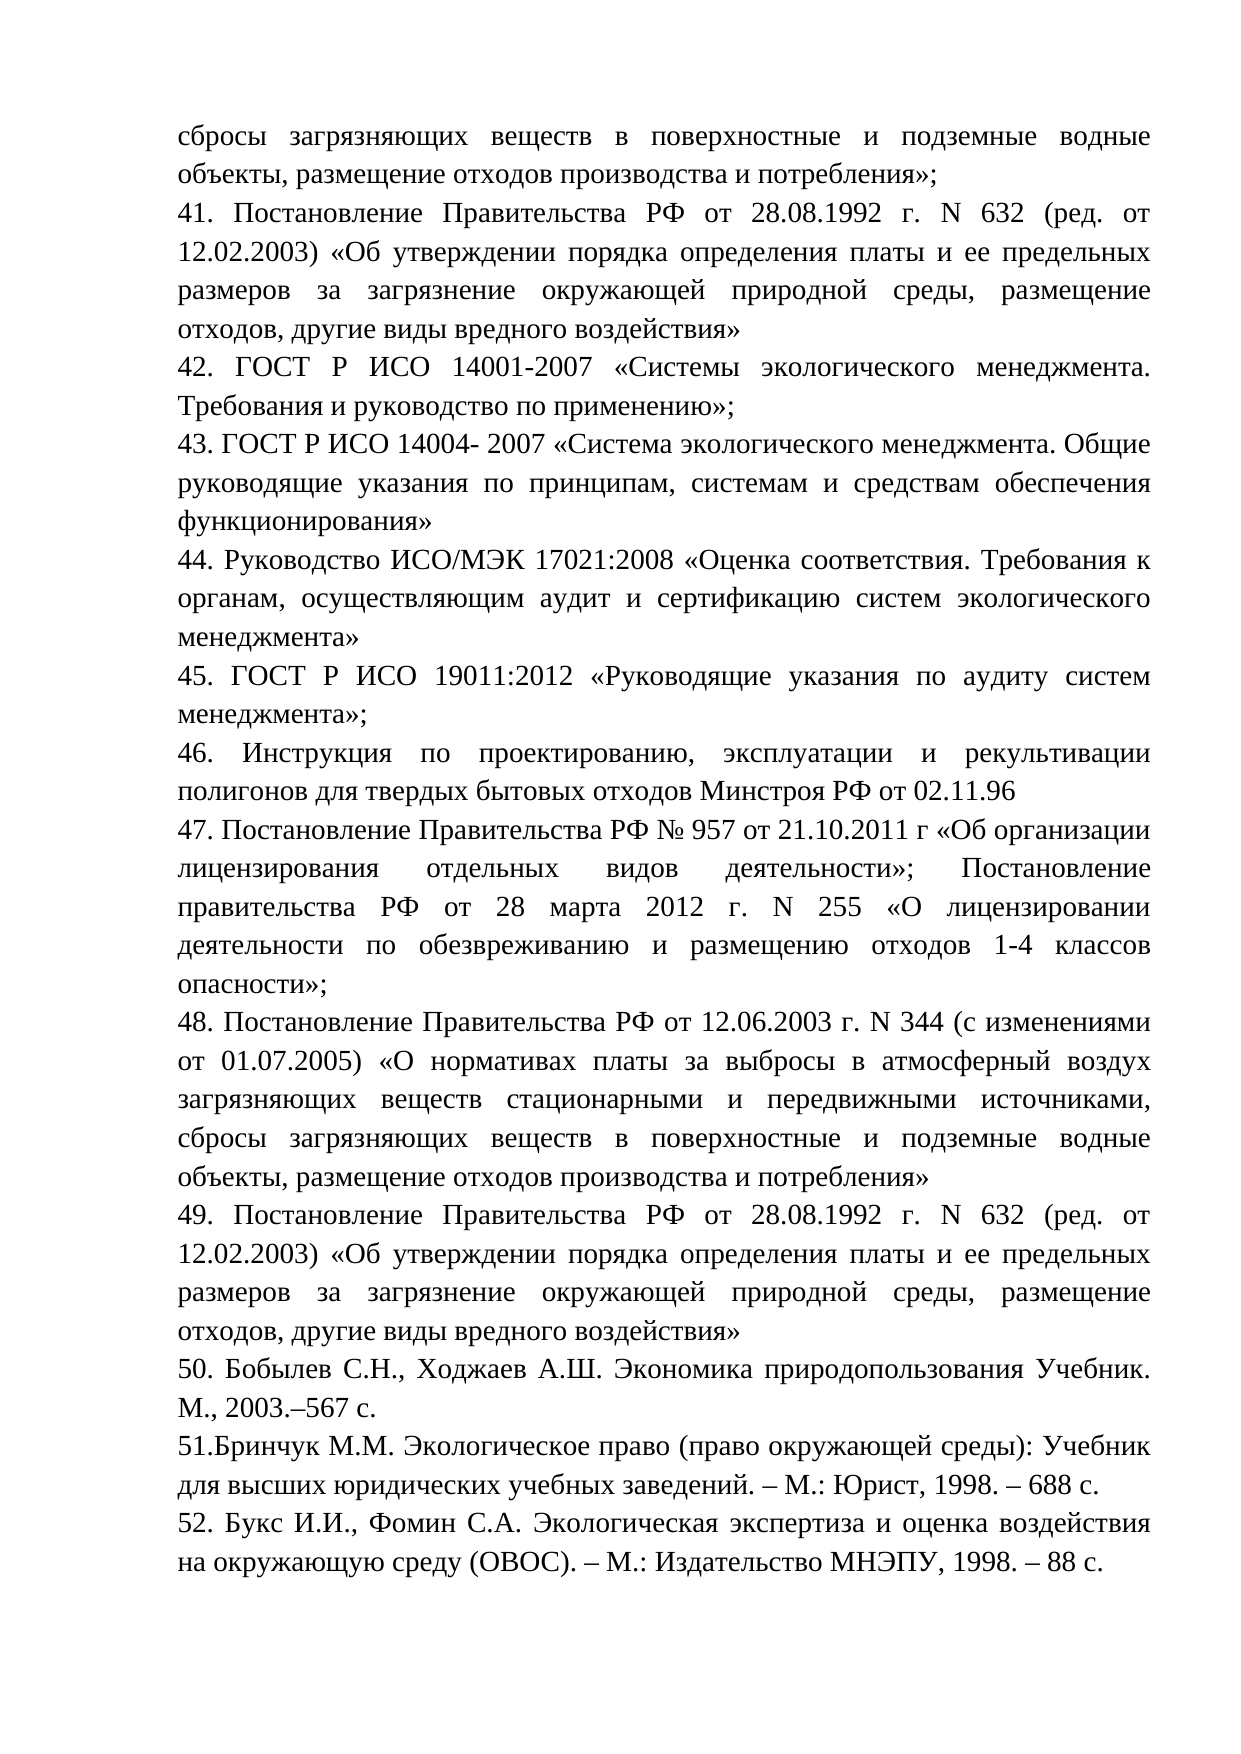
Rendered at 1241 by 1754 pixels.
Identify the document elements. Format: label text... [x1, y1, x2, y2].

text 41. Постановление Правительства РФ от 28.08.1992 г. N 632 (ред. от 12.02.2003) «Об утверждении порядка определения платы и ее предельных размеров за загрязнение окружающей природной среды, размещение отходов, другие виды вредного воздействия» [177, 195, 1152, 344]
text 44. Руководство ИСО/МЭК 17021:2008 «Оценка соответствия. Требования к органам, осуществляющим аудит и сертификацию систем экологического менеджмента» [177, 542, 1152, 653]
text 52. Букс И.И., Фомин С.А. Экологическая экспертиза и оценка воздействия на окружающую среду (ОВОС). – М.: Издательство МНЭПУ, 1998. – 88 с. [177, 1506, 1152, 1578]
text 42. ГОСТ Р ИСО 14001-2007 «Системы экологического менеджмента. Требования и руководство по применению»; [177, 349, 1152, 421]
text 43. ГОСТ Р ИСО 14004- 2007 «Система экологического менеджмента. Общие руководящие указания по принципам, системам и средствам обеспечения функционирования» [177, 426, 1152, 537]
text 51.Бринчук М.М. Экологическое право (право окружающей среды): Учебник для высших юридических учебных заведений. – М.: Юрист, 1998. – 688 с. [177, 1428, 1152, 1501]
text 46. Инструкция по проектированию, эксплуатации и рекультивации полигонов для твердых бытовых отходов Минстроя РФ от 02.11.96 [177, 735, 1152, 807]
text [177, 118, 1152, 190]
text 48. Постановление Правительства РФ от 12.06.2003 г. N 344 (с изменениями от 01.07.2005) «О нормативах платы за выбросы в атмосферный воздух загрязняющих веществ стационарными и передвижными источниками, сбросы загрязняющих веществ в поверхностные и подземные водные объекты, размещение отходов производства и потребления» [177, 1004, 1152, 1192]
text 50. Бобылев С.Н., Ходжаев А.Ш. Экономика природопользования Учебник. М., 2003.–567 с. [177, 1351, 1152, 1423]
text 49. Постановление Правительства РФ от 28.08.1992 г. N 632 (ред. от 12.02.2003) «Об утверждении порядка определения платы и ее предельных размеров за загрязнение окружающей природной среды, размещение отходов, другие виды вредного воздействия» [177, 1197, 1152, 1346]
text 45. ГОСТ Р ИСО 19011:2012 «Руководящие указания по аудиту систем менеджмента»; [177, 658, 1152, 730]
text 47. Постановление Правительства РФ № 957 от 21.10.2011 г «Об организации лицензирования отдельных видов деятельности»; Постановление правительства РФ от 28 марта 2012 г. N 255 «О лицензировании деятельности по обезвреживанию и размещению отходов 1-4 классов опасности»; [177, 812, 1152, 999]
